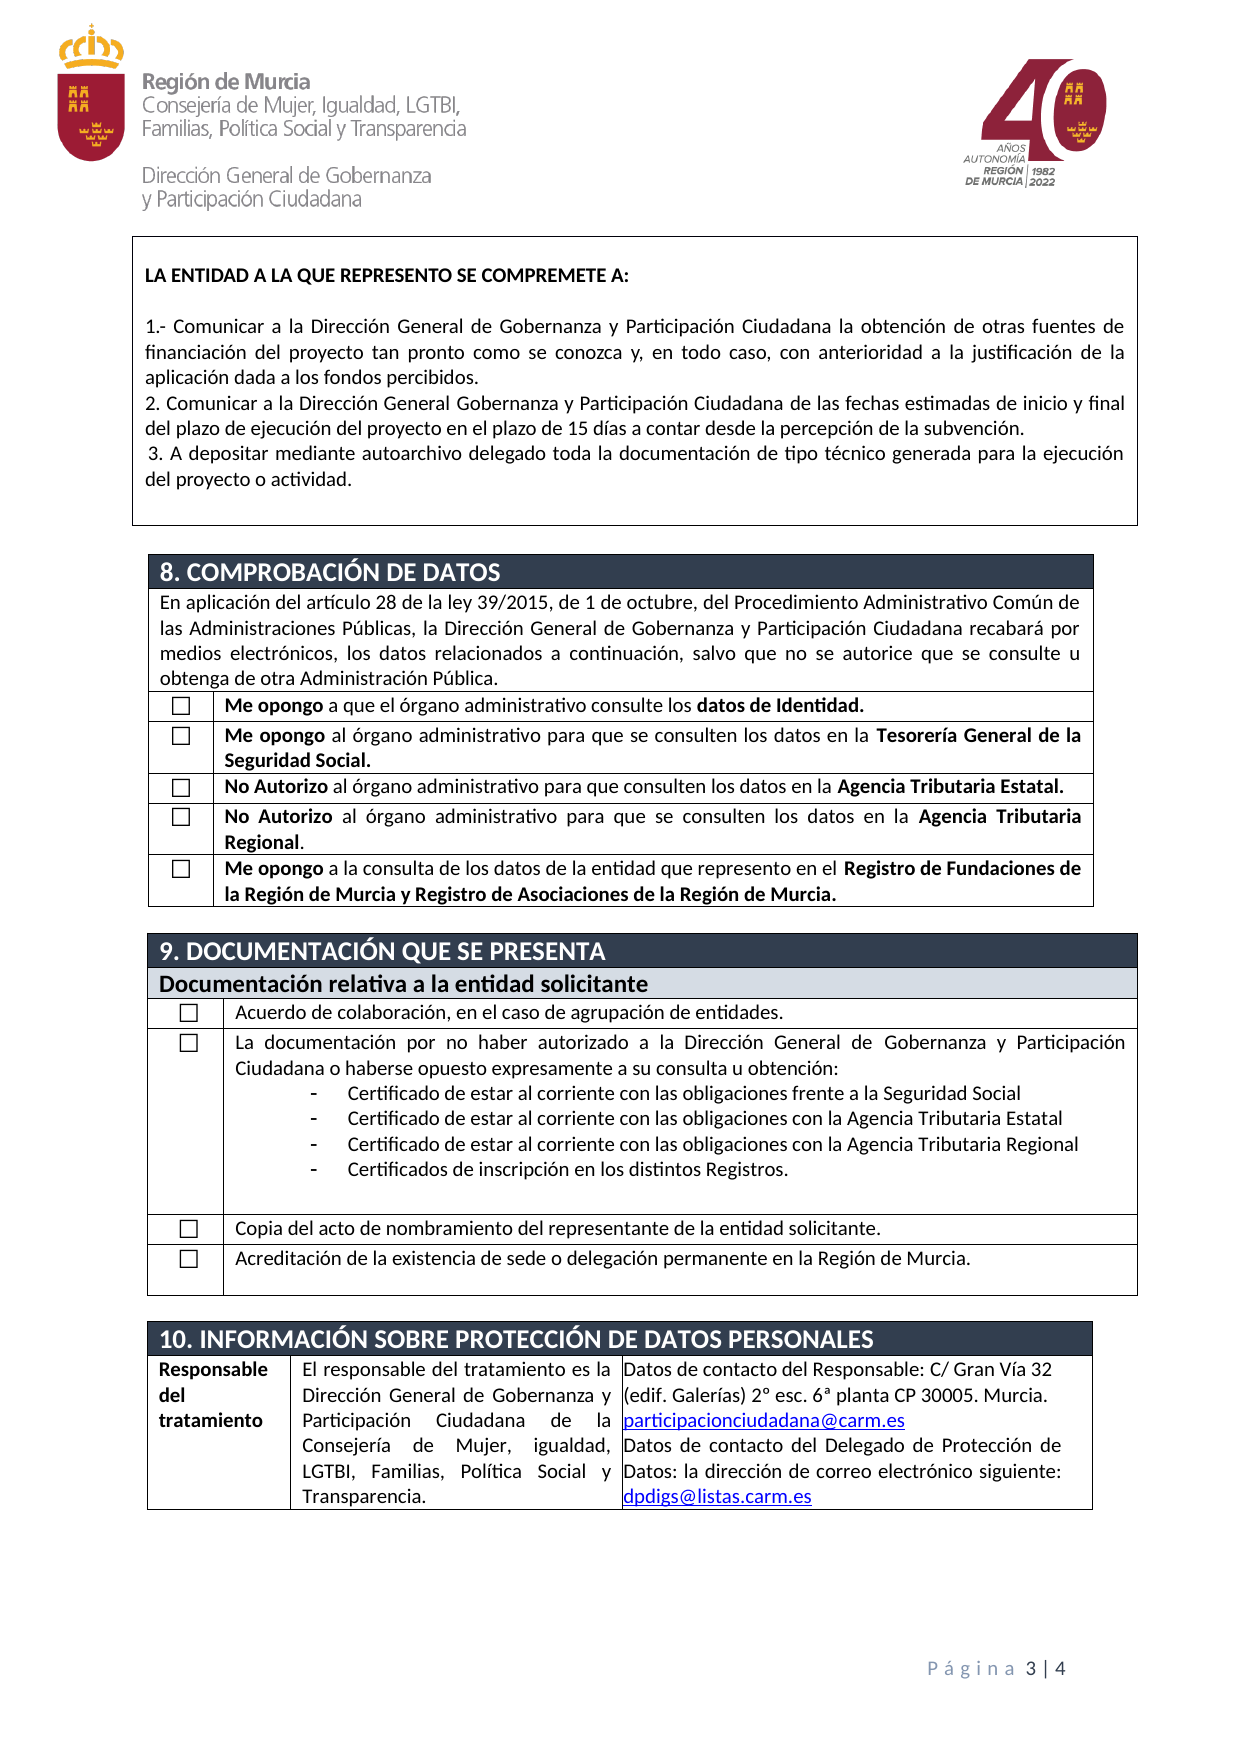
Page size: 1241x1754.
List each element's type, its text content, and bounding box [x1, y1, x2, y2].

table_cell En aplicación del artículo 28 de la ley 39/2015, de 1 de octubre, del Procedimiento Administrativo Común de las Administraciones Públicas, la Dirección General de Gobernanza y Participación Ciudadana recabará por medios electrónicos, los datos relacionados a continuación, salvo que no se autorice que se consulte u obtenga de otra Administración Pública. [149, 589, 1093, 691]
table_cell Me opongo a que el órgano administrativo consulte los datos de Identidad. [214, 692, 1093, 721]
table_cell Documentación relativa a la entidad solicitante [148, 968, 1137, 998]
table_header 10. INFORMACIÓN SOBRE PROTECCIÓN DE DATOS PERSONALES [148, 1322, 1092, 1355]
table_cell La documentación por no haber autorizado a la Dirección General de Gobernanza y Participación Ciudadana o haberse opuesto expresamente a su consulta u obtención: Certificado de estar al corriente con las obligaciones frente a la Seguridad Social Certificado de estar al corriente con las obligaciones con la Agencia Tributaria Estatal Certificado de estar al corriente con las obligaciones con la Agencia Tributaria Regional Certificados de inscripción en los distintos Registros. [224, 1029, 1137, 1214]
table_cell Me opongo al órgano administrativo para que se consulten los datos en la Tesorería General de la Seguridad Social. [214, 722, 1093, 773]
table_cell No Autorizo al órgano administrativo para que se consulten los datos en la Agencia Tributaria Regional. [214, 804, 1093, 854]
table_cell No Autorizo al órgano administrativo para que consulten los datos en la Agencia Tributaria Estatal. [214, 774, 1093, 802]
picture [14, 11, 514, 223]
table_cell Me opongo a la consulta de los datos de la entidad que represento en el Registro de Fundaciones de la Región de Murcia y Registro de Asociaciones de la Región de Murcia. [214, 855, 1093, 906]
table_header 8. COMPROBACIÓN DE DATOS [149, 555, 1093, 588]
table_cell Datos de contacto del Responsable: C/ Gran Vía 32 (edif. Galerías) 2º esc. 6ª planta CP 30005. Murcia. participacionciudadana@carm.es Datos de contacto del Delegado de Protección de Datos: la dirección de correo electrónico siguiente: dpdigs@listas.carm.es [623, 1356, 1092, 1509]
picture [940, 50, 1135, 195]
table_cell Acreditación de la existencia de sede o delegación permanente en la Región de Murcia. [224, 1245, 1137, 1295]
table_cell Responsable del tratamiento [148, 1356, 290, 1509]
table_header 9. DOCUMENTACIÓN QUE SE PRESENTA [148, 934, 1137, 967]
table_cell El responsable del tratamiento es la Dirección General de Gobernanza y Participación Ciudadana de la Consejería de Mujer, igualdad, LGTBI, Familias, Política Social y Transparencia. [291, 1356, 622, 1509]
table_cell Copia del acto de nombramiento del representante de la entidad solicitante. [224, 1215, 1137, 1244]
table_cell Acuerdo de colaboración, en el caso de agrupación de entidades. [224, 999, 1137, 1028]
